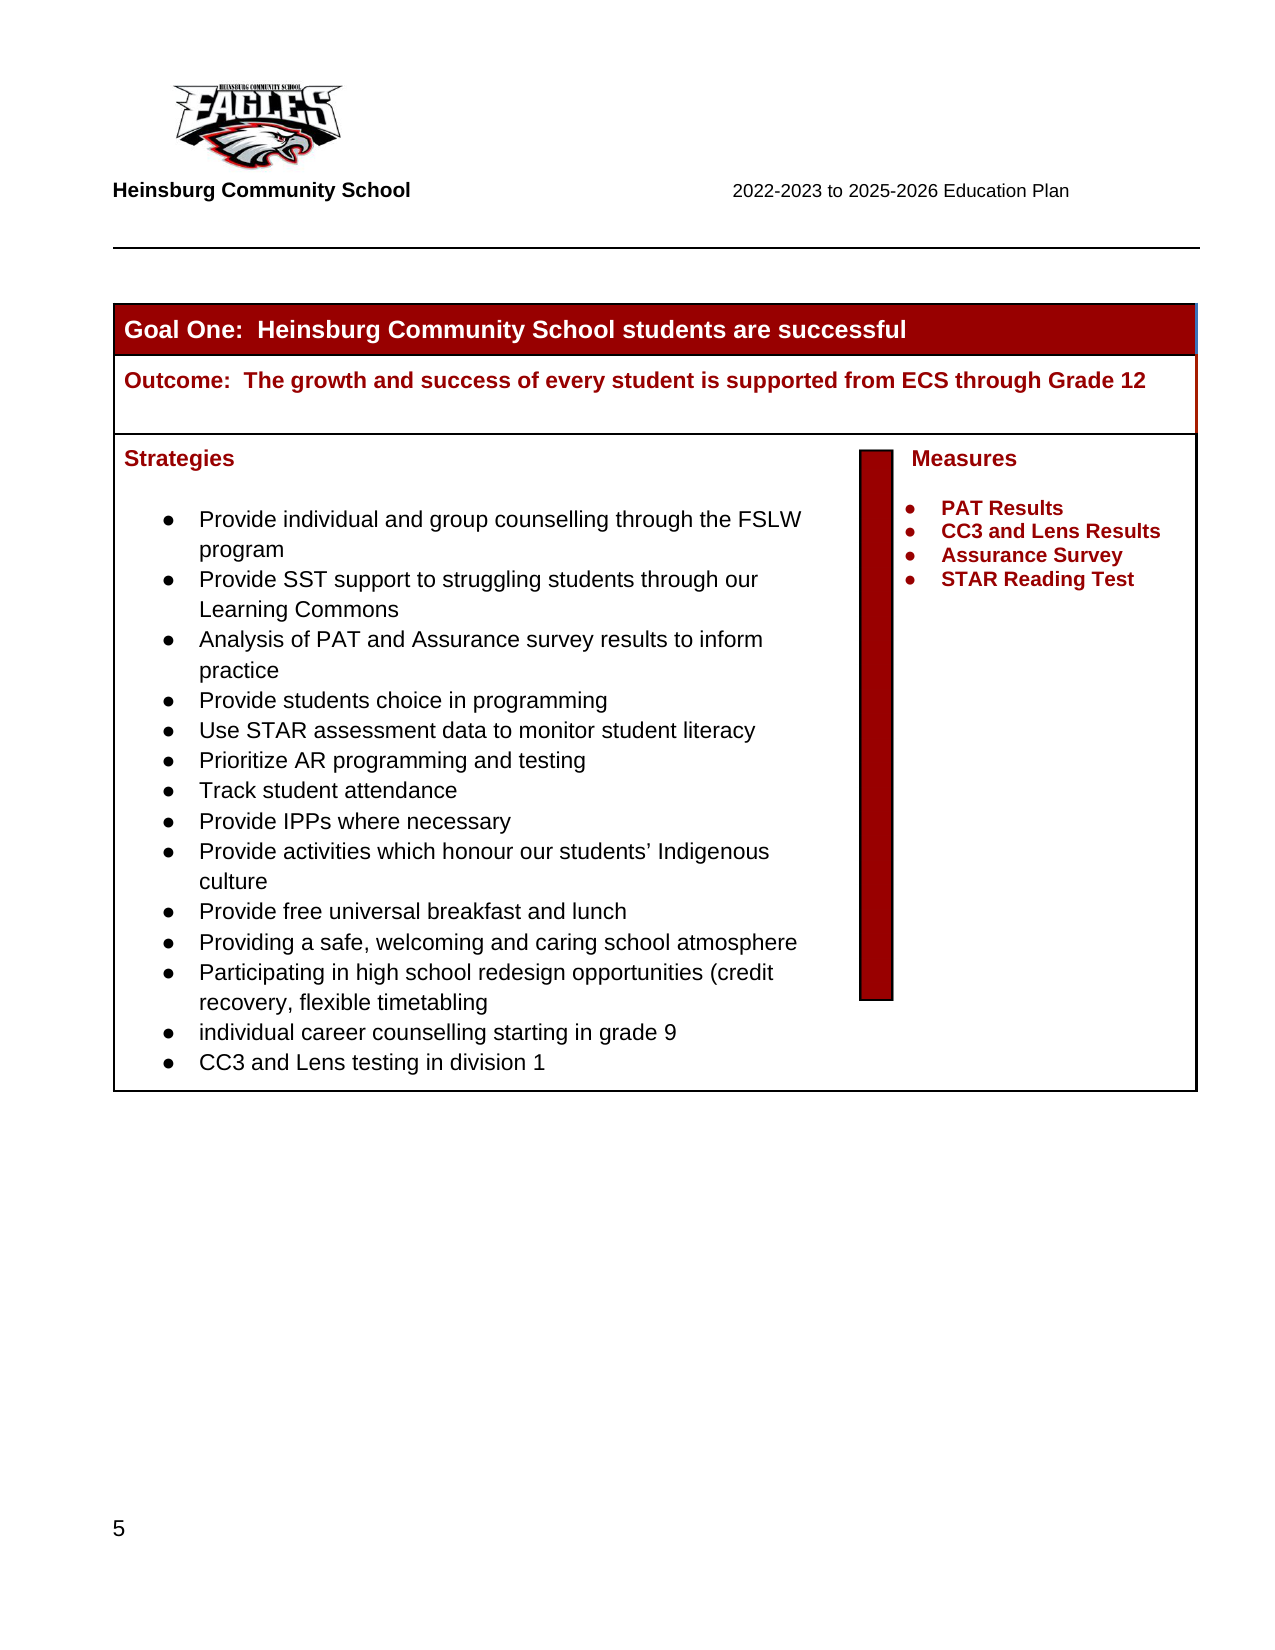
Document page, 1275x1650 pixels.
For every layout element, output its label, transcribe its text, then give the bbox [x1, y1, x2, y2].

table_cell Outcome: The growth and success of every student is supported from ECS through Grade 12 [115, 356, 1195, 433]
picture [855, 445, 898, 1007]
table_cell [845, 435, 901, 1090]
table_cell Measures PAT Results CC3 and Lens Results Assurance Survey STAR Reading Test [901, 435, 1195, 1090]
picture [164, 75, 351, 178]
table_cell Strategies Provide individual and group counselling through the FSLW program Provide SST support to struggling students through our Learning Commons Analysis of PAT and Assurance survey results to inform practice Provide students choice in programming Use STAR assessment data to monitor student literacy Prioritize AR programming and testing Track student attendance Provide IPPs where necessary Provide activities which honour our students’ Indigenous culture Provide free universal breakfast and lunch Providing a safe, welcoming and caring school atmosphere Participating in high school redesign opportunities (credit recovery, flexible timetabling individual career counselling starting in grade 9 CC3 and Lens testing in division 1 [115, 435, 845, 1090]
table_header Goal One: Heinsburg Community School students are successful [115, 305, 1195, 354]
